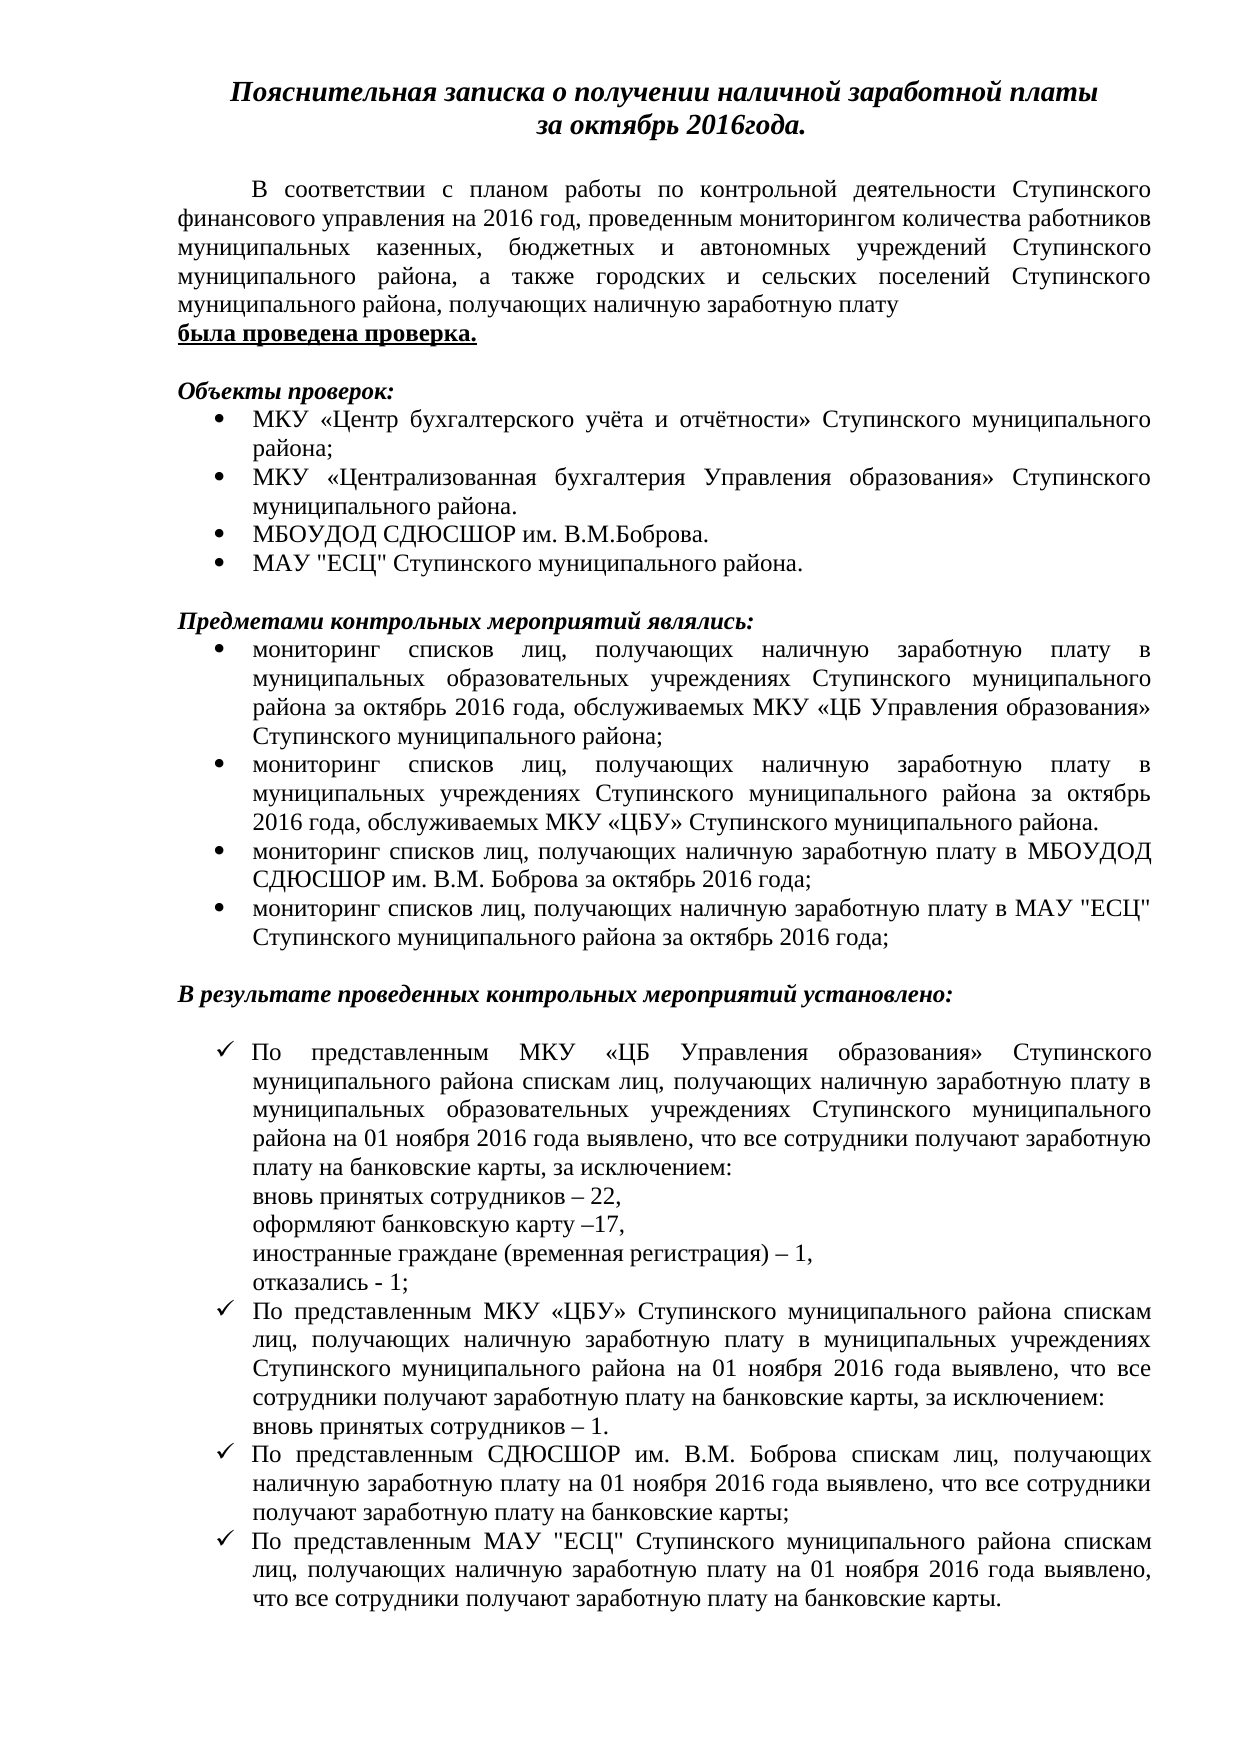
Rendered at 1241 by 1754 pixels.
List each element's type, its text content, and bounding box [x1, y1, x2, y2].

list мониторинг списков лиц, получающих наличную заработную плату в муниципальных образовательных учреждениях Ступинского муниципального района за октябрь 2016 года, обслуживаемых МКУ «ЦБ Управления образования» Ступинского муниципального района; [215, 634, 1152, 749]
text В соответствии с планом работы по контрольной деятельности Ступинского финансового управления на 2016 год, проведенным мониторингом количества работников муниципальных казенных, бюджетных и автономных учреждений Ступинского муниципального района, а также городских и сельских поселений Ступинского муниципального района, получающих наличную заработную плату [177, 174, 1152, 318]
text вновь принятых сотрудников – 1. [252, 1411, 1152, 1439]
list МКУ «Централизованная бухгалтерия Управления образования» Ступинского муниципального района. [215, 462, 1152, 519]
list МКУ «Центр бухгалтерского учёта и отчётности» Ступинского муниципального района; [215, 404, 1152, 462]
list мониторинг списков лиц, получающих наличную заработную плату в МАУ "ЕСЦ" Ступинского муниципального района за октябрь 2016 года; [215, 893, 1152, 951]
text оформляют банковскую карту –17, [252, 1209, 1152, 1238]
list МБОУДОД СДЮСШОР им. В.М.Боброва. [215, 519, 1152, 548]
list По представленным МКУ «ЦБУ» Ступинского муниципального района спискам лиц, получающих наличную заработную плату в муниципальных учреждениях Ступинского муниципального района на 01 ноября 2016 года выявлено, что все сотрудники получают заработную плату на банковские карты, за исключением: [215, 1296, 1152, 1411]
list мониторинг списков лиц, получающих наличную заработную плату в муниципальных учреждениях Ступинского муниципального района за октябрь 2016 года, обслуживаемых МКУ «ЦБУ» Ступинского муниципального района. [215, 749, 1152, 836]
list МАУ "ЕСЦ" Ступинского муниципального района. [215, 548, 1152, 577]
text за октябрь 2016года. [177, 107, 1152, 141]
text Предметами контрольных мероприятий являлись: [177, 606, 1152, 634]
text отказались - 1; [252, 1267, 1152, 1296]
list По представленным МКУ «ЦБ Управления образования» Ступинского муниципального района спискам лиц, получающих наличную заработную плату в муниципальных образовательных учреждениях Ступинского муниципального района на 01 ноября 2016 года выявлено, что все сотрудники получают заработную плату на банковские карты, за исключением: [215, 1037, 1152, 1181]
text Пояснительная записка о получении наличной заработной платы [177, 74, 1152, 107]
text вновь принятых сотрудников – 22, [252, 1181, 1152, 1209]
text была проведена проверка. [177, 318, 1152, 347]
text Объекты проверок: [177, 376, 1152, 404]
text В результате проведенных контрольных мероприятий установлено: [177, 979, 1152, 1008]
text иностранные граждане (временная регистрация) – 1, [252, 1238, 1152, 1267]
list По представленным СДЮСШОР им. В.М. Боброва спискам лиц, получающих наличную заработную плату на 01 ноября 2016 года выявлено, что все сотрудники получают заработную плату на банковские карты; [215, 1439, 1152, 1526]
list По представленным МАУ "ЕСЦ" Ступинского муниципального района спискам лиц, получающих наличную заработную плату на 01 ноября 2016 года выявлено, что все сотрудники получают заработную плату на банковские карты. [215, 1526, 1152, 1612]
list мониторинг списков лиц, получающих наличную заработную плату в МБОУДОД СДЮСШОР им. В.М. Боброва за октябрь 2016 года; [215, 836, 1152, 893]
